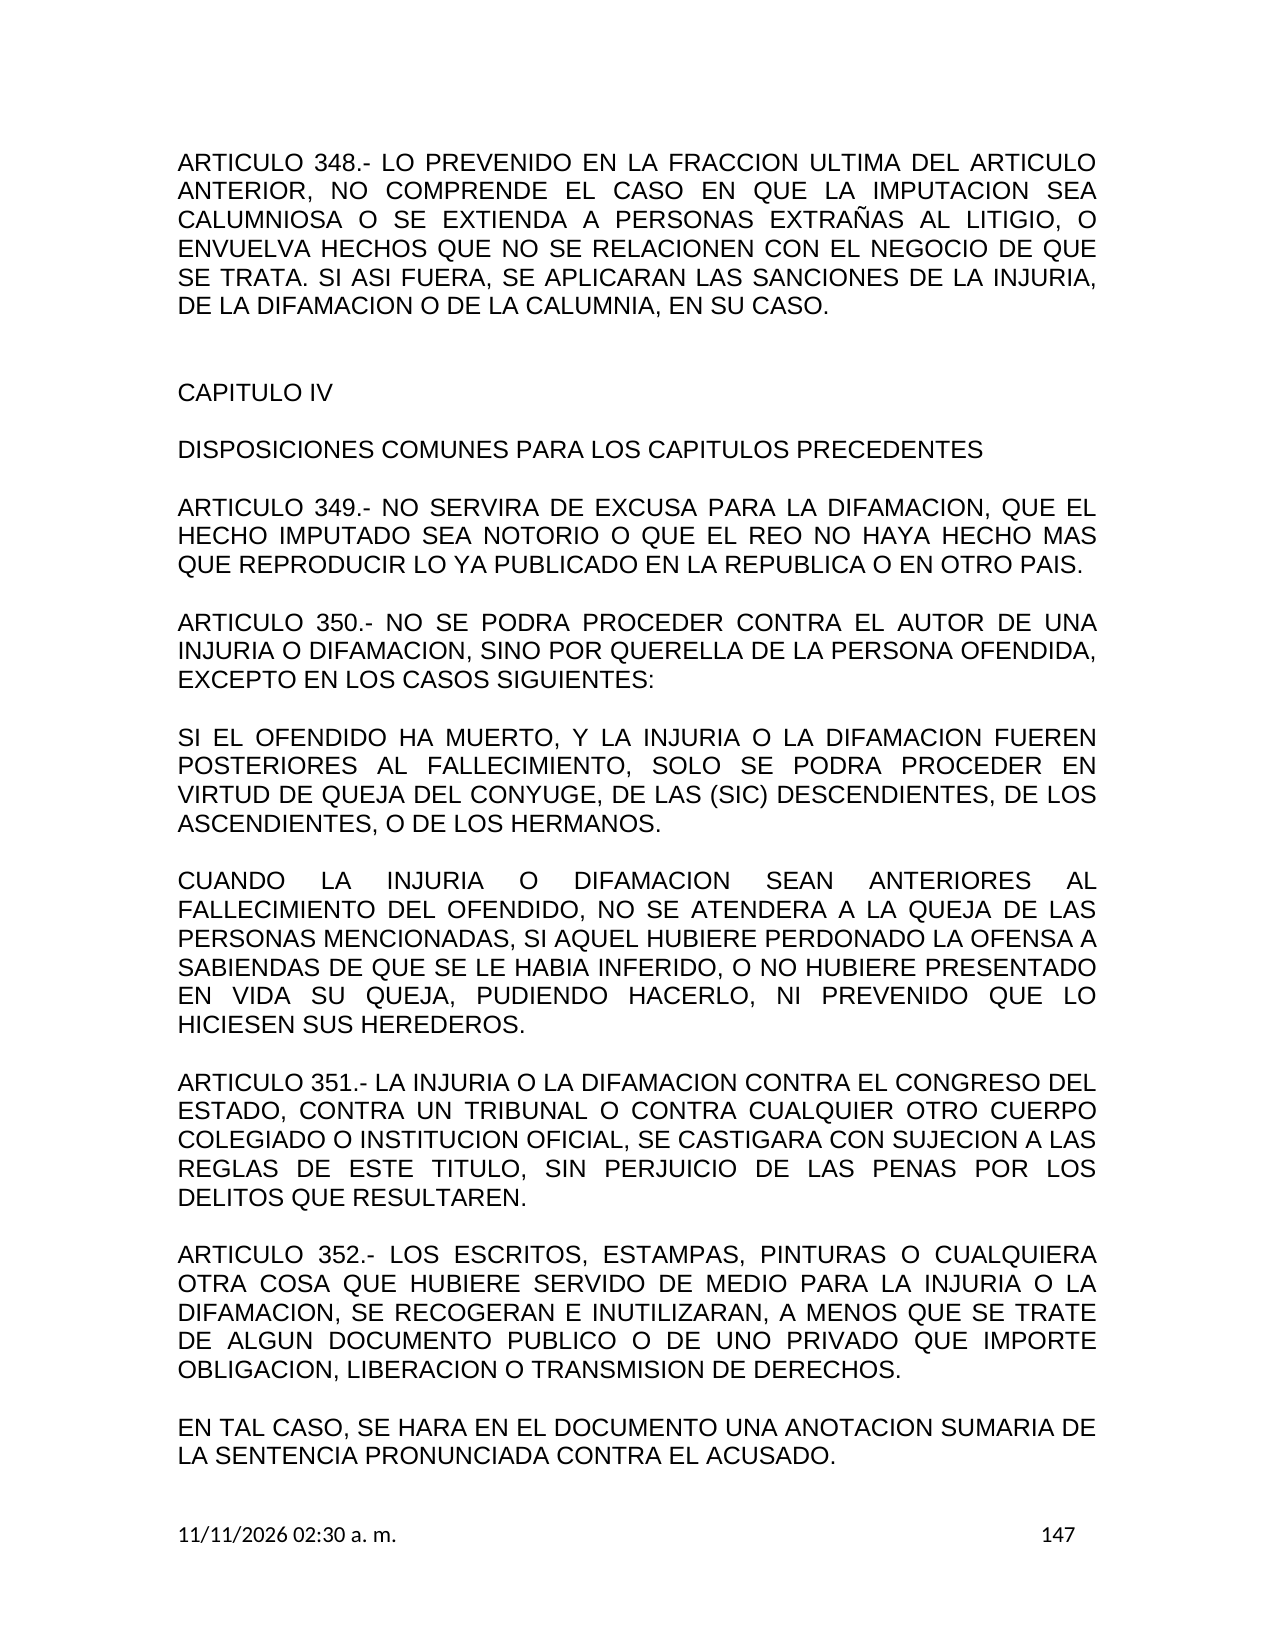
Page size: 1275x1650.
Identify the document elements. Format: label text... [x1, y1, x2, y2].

text DISPOSICIONES COMUNES PARA LOS CAPITULOS PRECEDENTES [177, 435, 1098, 464]
text ARTICULO 349.- NO SERVIRA DE EXCUSA PARA LA DIFAMACION, QUE EL HECHO IMPUTADO SEA NOTORIO O QUE EL REO NO HAYA HECHO MAS QUE REPRODUCIR LO YA PUBLICADO EN LA REPUBLICA O EN OTRO PAIS. [177, 493, 1098, 579]
text SI EL OFENDIDO HA MUERTO, Y LA INJURIA O LA DIFAMACION FUEREN POSTERIORES AL FALLECIMIENTO, SOLO SE PODRA PROCEDER EN VIRTUD DE QUEJA DEL CONYUGE, DE LAS (SIC) DESCENDIENTES, DE LOS ASCENDIENTES, O DE LOS HERMANOS. [177, 723, 1098, 838]
text ARTICULO 351.- LA INJURIA O LA DIFAMACION CONTRA EL CONGRESO DEL ESTADO, CONTRA UN TRIBUNAL O CONTRA CUALQUIER OTRO CUERPO COLEGIADO O INSTITUCION OFICIAL, SE CASTIGARA CON SUJECION A LAS REGLAS DE ESTE TITULO, SIN PERJUICIO DE LAS PENAS POR LOS DELITOS QUE RESULTAREN. [177, 1068, 1098, 1211]
text CAPITULO IV [177, 378, 1098, 406]
text ARTICULO 348.- LO PREVENIDO EN LA FRACCION ULTIMA DEL ARTICULO ANTERIOR, NO COMPRENDE EL CASO EN QUE LA IMPUTACION SEA CALUMNIOSA O SE EXTIENDA A PERSONAS EXTRAÑAS AL LITIGIO, O ENVUELVA HECHOS QUE NO SE RELACIONEN CON EL NEGOCIO DE QUE SE TRATA. SI ASI FUERA, SE APLICARAN LAS SANCIONES DE LA INJURIA, DE LA DIFAMACION O DE LA CALUMNIA, EN SU CASO. [177, 148, 1098, 320]
text EN TAL CASO, SE HARA EN EL DOCUMENTO UNA ANOTACION SUMARIA DE LA SENTENCIA PRONUNCIADA CONTRA EL ACUSADO. [177, 1413, 1098, 1470]
text ARTICULO 352.- LOS ESCRITOS, ESTAMPAS, PINTURAS O CUALQUIERA OTRA COSA QUE HUBIERE SERVIDO DE MEDIO PARA LA INJURIA O LA DIFAMACION, SE RECOGERAN E INUTILIZARAN, A MENOS QUE SE TRATE DE ALGUN DOCUMENTO PUBLICO O DE UNO PRIVADO QUE IMPORTE OBLIGACION, LIBERACION O TRANSMISION DE DERECHOS. [177, 1240, 1098, 1384]
text CUANDO LA INJURIA O DIFAMACION SEAN ANTERIORES AL FALLECIMIENTO DEL OFENDIDO, NO SE ATENDERA A LA QUEJA DE LAS PERSONAS MENCIONADAS, SI AQUEL HUBIERE PERDONADO LA OFENSA A SABIENDAS DE QUE SE LE HABIA INFERIDO, O NO HUBIERE PRESENTADO EN VIDA SU QUEJA, PUDIENDO HACERLO, NI PREVENIDO QUE LO HICIESEN SUS HEREDEROS. [177, 866, 1098, 1039]
text ARTICULO 350.- NO SE PODRA PROCEDER CONTRA EL AUTOR DE UNA INJURIA O DIFAMACION, SINO POR QUERELLA DE LA PERSONA OFENDIDA, EXCEPTO EN LOS CASOS SIGUIENTES: [177, 608, 1098, 694]
